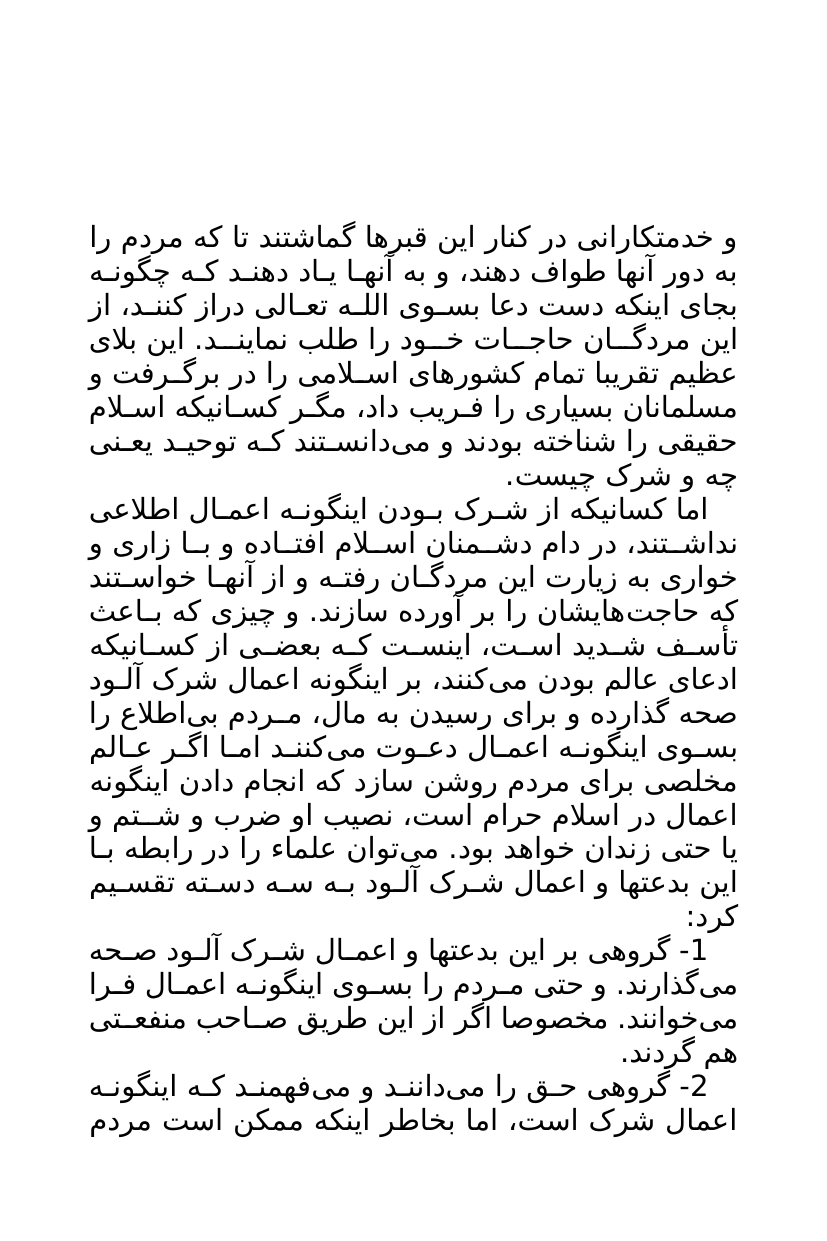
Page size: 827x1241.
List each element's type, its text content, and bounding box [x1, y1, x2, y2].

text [89, 1069, 738, 1137]
text 1- گروهی بر این بدعتها و اعمال شرک آلود صحه می‌گذارند. و حتی مردم را بسوی اینگونه اعمال فرا می‌خوانند. مخصوصا اگر از این طریق صاحب منفعتی هم گردند. [89, 934, 738, 1069]
text اما کسانیکه از شرک بودن اینگونه اعمال اطلاعی نداشتند، در دام دشمنان اسلام افتاده و با زاری و خواری به زیارت این مردگان رفته و از آنها خواستند که حاجت‌هایشان را بر آورده سازند. و چیزی که باعث تأسف شدید است، اینست که بعضی از کسانیکه ادعای عالم بودن می‌کنند، بر اینگونه اعمال شرک آلود صحه گذارده و برای رسیدن به مال، مردم بی‌اطلاع را بسوی اینگونه اعمال دعوت می‌کنند اما اگر عالم مخلصی برای مردم روشن سازد که انجام دادن اینگونه اعمال در اسلام حرام است، نصیب او ضرب و شتم و یا حتی زندان خواهد بود. می‌توان علماء را در رابطه با این بدعتها و اعمال شرک آلود به سه دسته تقسیم کرد: [89, 492, 738, 934]
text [89, 221, 738, 492]
